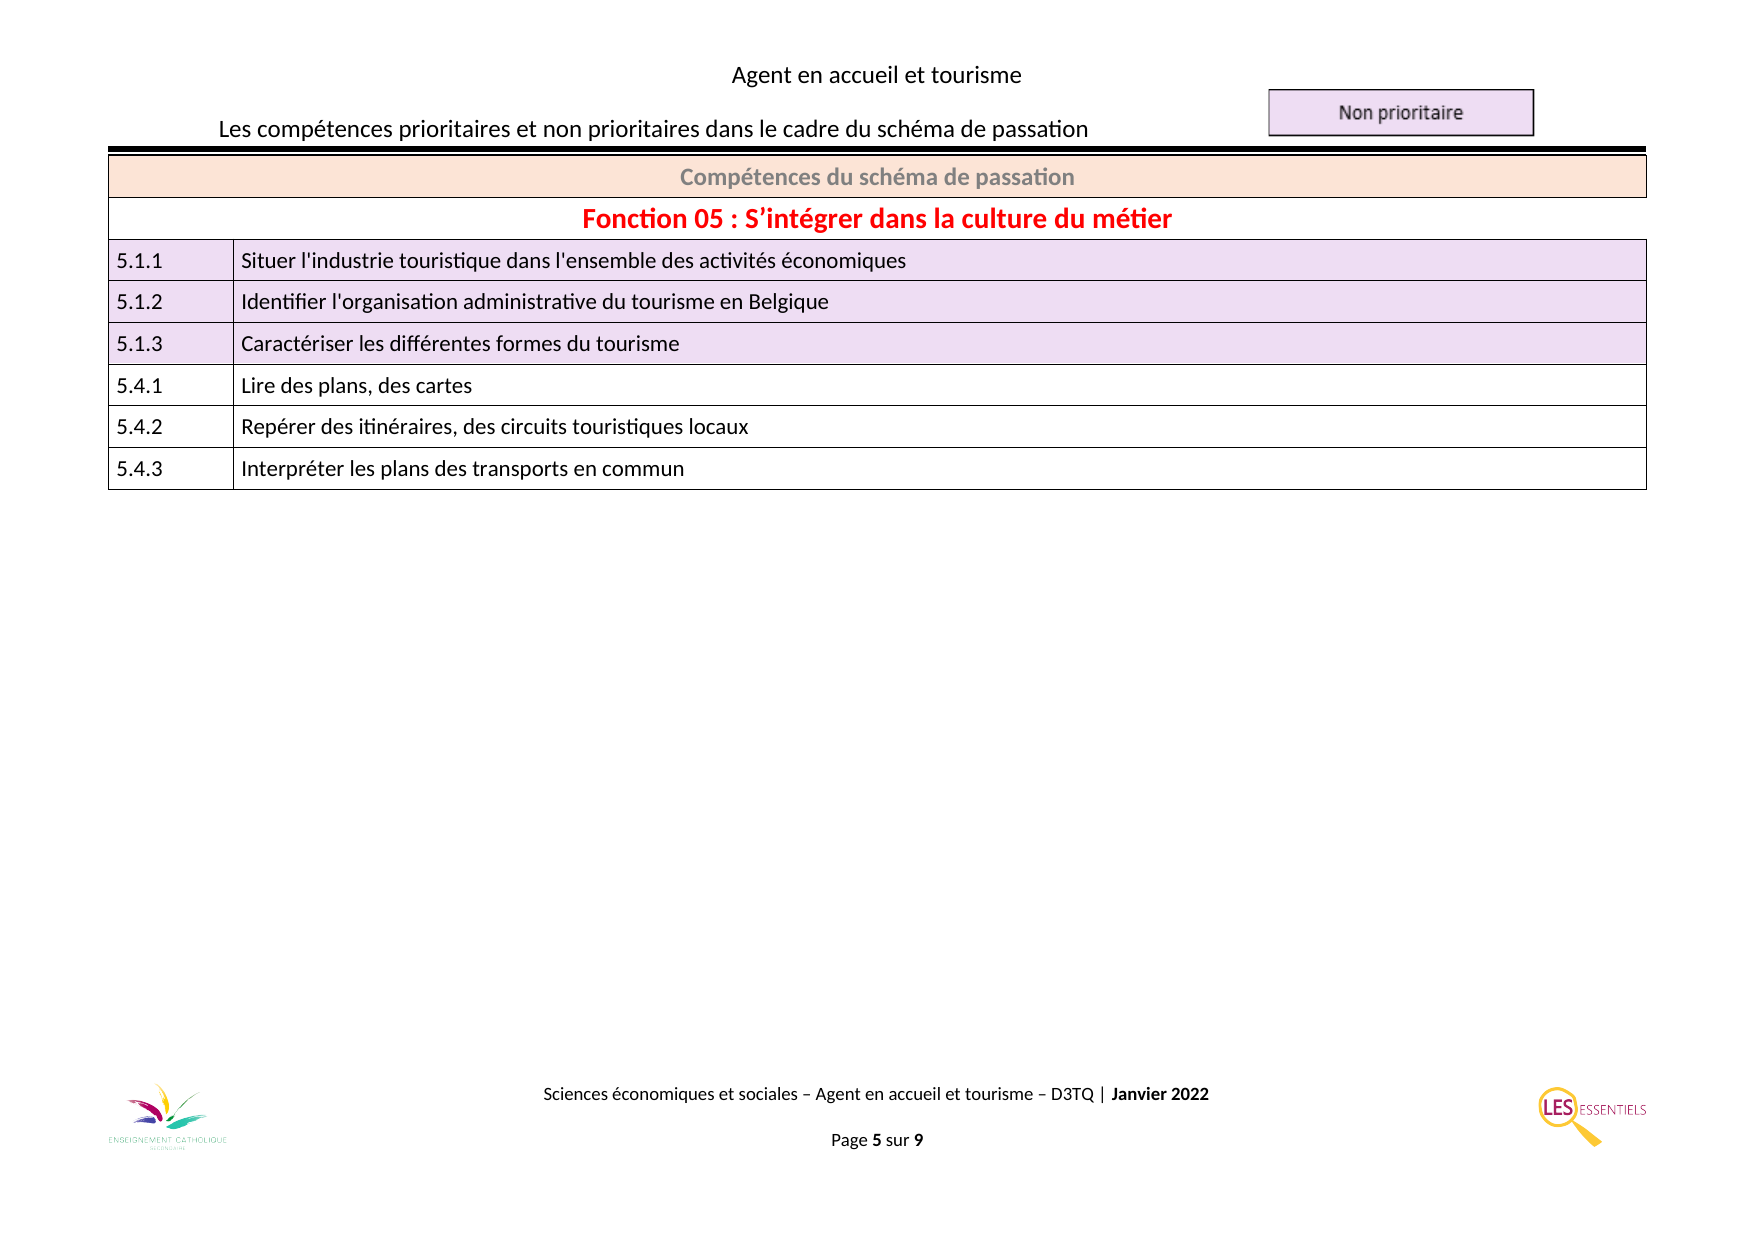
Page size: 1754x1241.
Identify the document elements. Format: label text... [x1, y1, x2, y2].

table_cell Lire des plans, des cartes [234, 365, 1646, 405]
table_cell 5.1.3 [109, 323, 233, 363]
picture [1538, 1087, 1646, 1147]
table_cell Identifier l'organisation administrative du tourisme en Belgique [234, 281, 1646, 322]
picture [108, 1082, 227, 1152]
table_header Compétences du schéma de passation [109, 156, 1646, 197]
table_cell 5.1.1 [109, 240, 233, 280]
table_cell 5.1.2 [109, 281, 233, 322]
picture [1268, 89, 1536, 138]
table_cell 5.4.2 [109, 406, 233, 447]
table_cell 5.4.1 [109, 365, 233, 405]
table_cell Fonction 05 : S’intégrer dans la culture du métier [109, 198, 1646, 238]
table_cell Repérer des itinéraires, des circuits touristiques locaux [234, 406, 1646, 447]
table_cell Caractériser les différentes formes du tourisme [234, 323, 1646, 363]
table_cell 5.4.3 [109, 448, 233, 488]
table_cell Situer l'industrie touristique dans l'ensemble des activités économiques [234, 240, 1646, 280]
table_cell Interpréter les plans des transports en commun [234, 448, 1646, 488]
